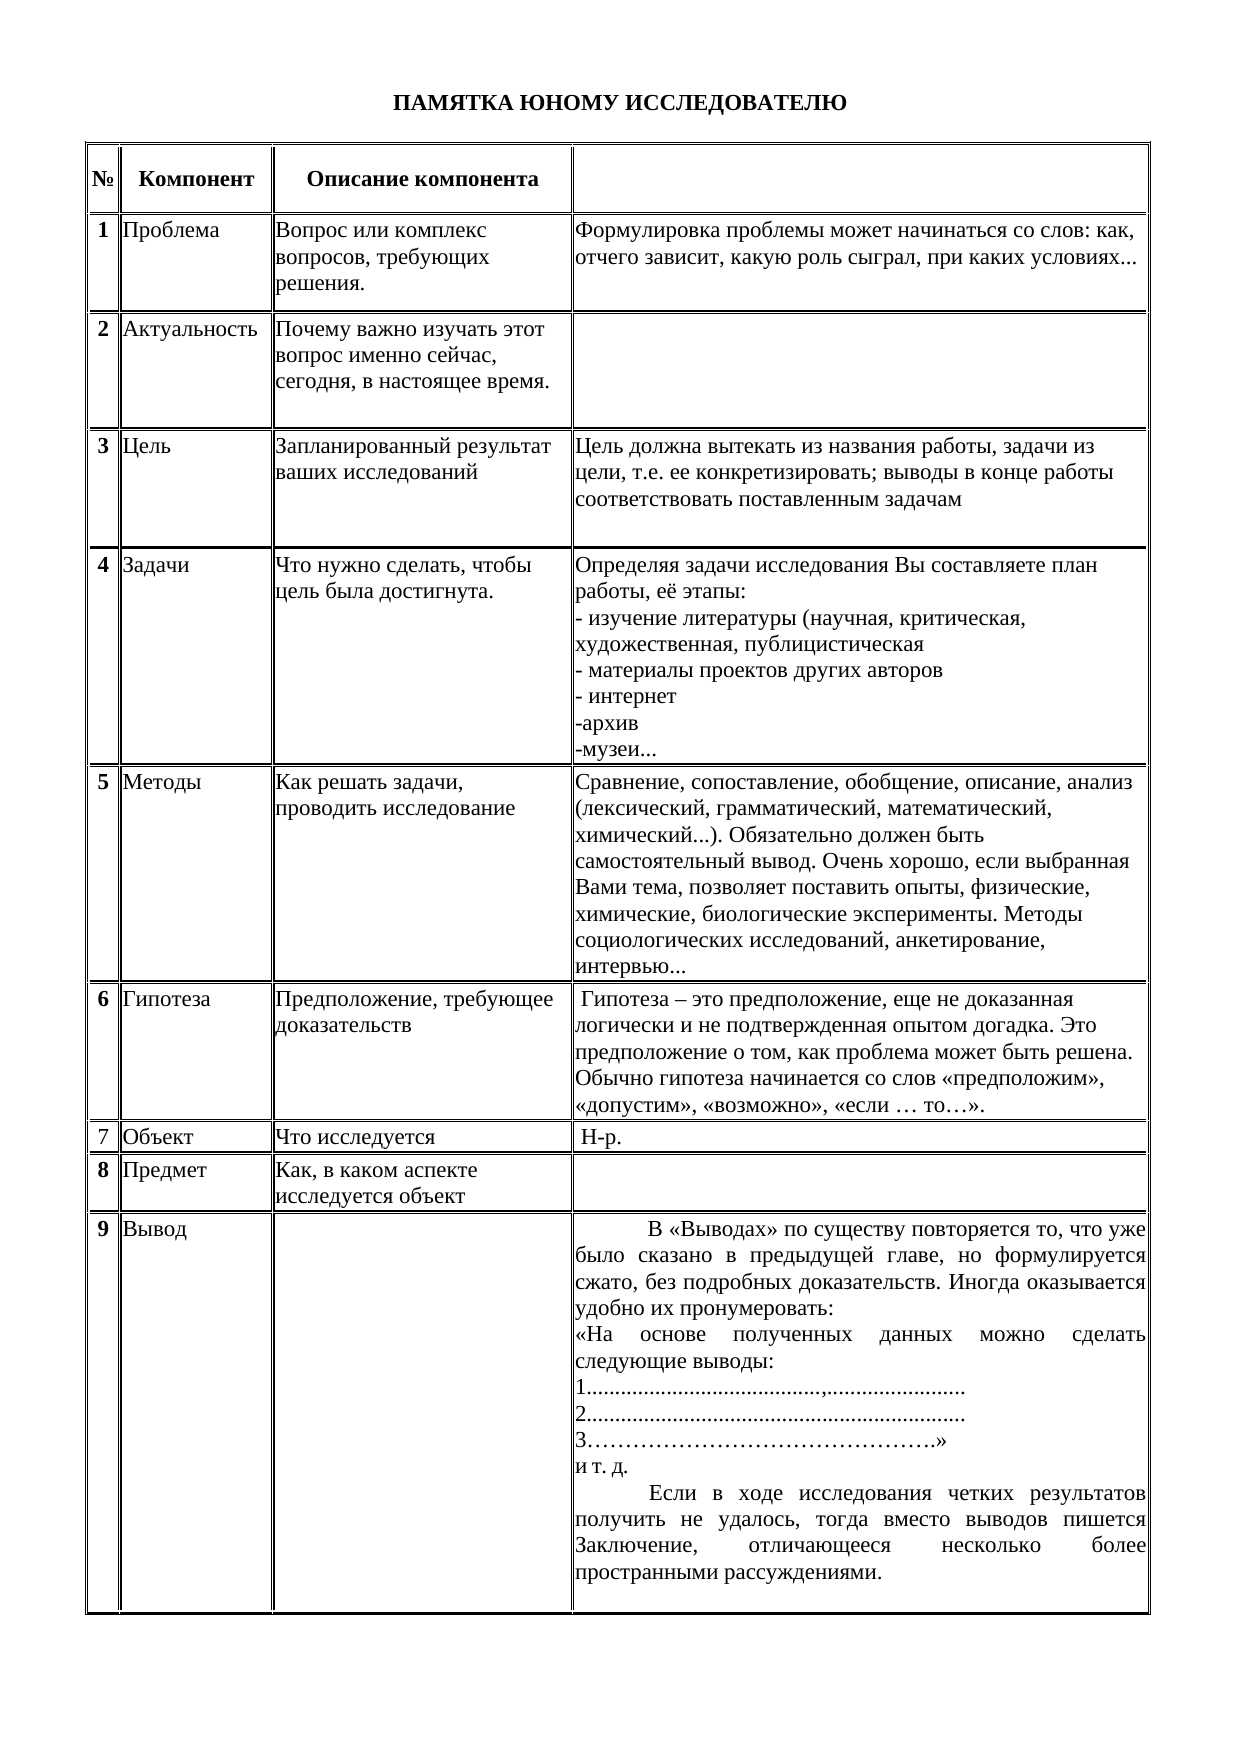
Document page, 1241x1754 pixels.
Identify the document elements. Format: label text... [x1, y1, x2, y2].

table_cell Предмет [122, 1155, 271, 1210]
table_cell 2 [88, 310, 118, 427]
table_cell 3 [88, 427, 118, 546]
table_cell 1 [86, 212, 120, 310]
table_cell Запланированный результат ваших исследований [275, 431, 571, 546]
table_cell Проблема [122, 215, 271, 310]
table_cell 8 [88, 1151, 118, 1210]
table_cell 5 [88, 763, 118, 980]
text ПАМЯТКА ЮНОМУ ИССЛЕДОВАТЕЛЮ [89, 89, 1152, 115]
table_cell Актуальность [122, 314, 271, 427]
table_cell Сравнение, сопоставление, обобщение, описание, анализ (лексический, грамматический, математический, химический...). Обязательно должен быть самостоятельный вывод. Очень хорошо, если выбранная Вами тема, позволяет поставить опыты, физические, химические, биологические эксперименты. Методы социологических исследований, анкетирование, интервью... [574, 763, 1148, 980]
table_cell Что исследуется [275, 1122, 571, 1151]
table_cell Вопрос или комплекс вопросов, требующих решения. [275, 215, 571, 310]
table_header [573, 145, 1148, 212]
table_cell 6 [88, 980, 118, 1118]
table_cell Методы [122, 767, 271, 980]
table_cell Определяя задачи исследования Вы составляете план работы, её этапы: - изучение литературы (научная, критическая, художественная, публицистическая - материалы проектов других авторов - интернет -архив -музеи... [574, 546, 1148, 763]
table_header Описание компонента [273, 145, 572, 212]
table_cell 9 [88, 1210, 120, 1612]
table_cell Задачи [122, 549, 271, 763]
table_cell В «Выводах» по существу повторяется то, что уже было сказано в предыдущей главе, но формулируется сжато, без подробных доказательств. Иногда оказывается удобно их пронумеровать: «На основе полученных данных можно сделать следующие выводы: 1 , 2 3……………………………………….» и т. д. Если в ходе исследования четких результатов получить не удалось, тогда вместо выводов пишется Заключение, отличающееся несколько более пространными рассуждениями. [573, 1210, 1148, 1612]
table_cell 7 [88, 1119, 118, 1151]
table_cell [273, 1214, 572, 1612]
table_cell Вывод [120, 1210, 273, 1612]
table_cell Гипотеза – это предположение, еще не доказанная логически и не подтвержденная опытом догадка. Это предположение о том, как проблема может быть решена. Обычно гипотеза начинается со слов «предположим», «допустим», «возможно», «если … то…». [574, 980, 1148, 1118]
table_cell Как, в каком аспекте исследуется объект [275, 1155, 571, 1210]
table_cell Н-р. [574, 1119, 1148, 1151]
table_cell Объект [122, 1122, 271, 1151]
table_cell 4 [88, 546, 118, 763]
table_cell Как решать задачи, проводить исследование [275, 767, 571, 980]
table_cell Почему важно изучать этот вопрос именно сейчас, сегодня, в настоящее время. [275, 314, 571, 427]
table_cell Что нужно сделать, чтобы цель была достигнута. [275, 549, 571, 763]
table_header Компонент [120, 143, 273, 212]
table_cell Формулировка проблемы может начинаться со слов: как, отчего зависит, какую роль сыграл, при каких условиях... [573, 212, 1149, 310]
table_cell Гипотеза [122, 984, 271, 1118]
table_cell Цель должна вытекать из названия работы, задачи из цели, т.е. ее конкретизировать; выводы в конце работы соответствовать поставленным задачам [574, 427, 1148, 546]
table_cell Предположение, требующее доказательств [275, 984, 571, 1118]
table_cell Цель [122, 431, 271, 546]
table_cell [574, 310, 1148, 427]
table_cell [574, 1151, 1148, 1210]
table_header № [88, 143, 120, 212]
